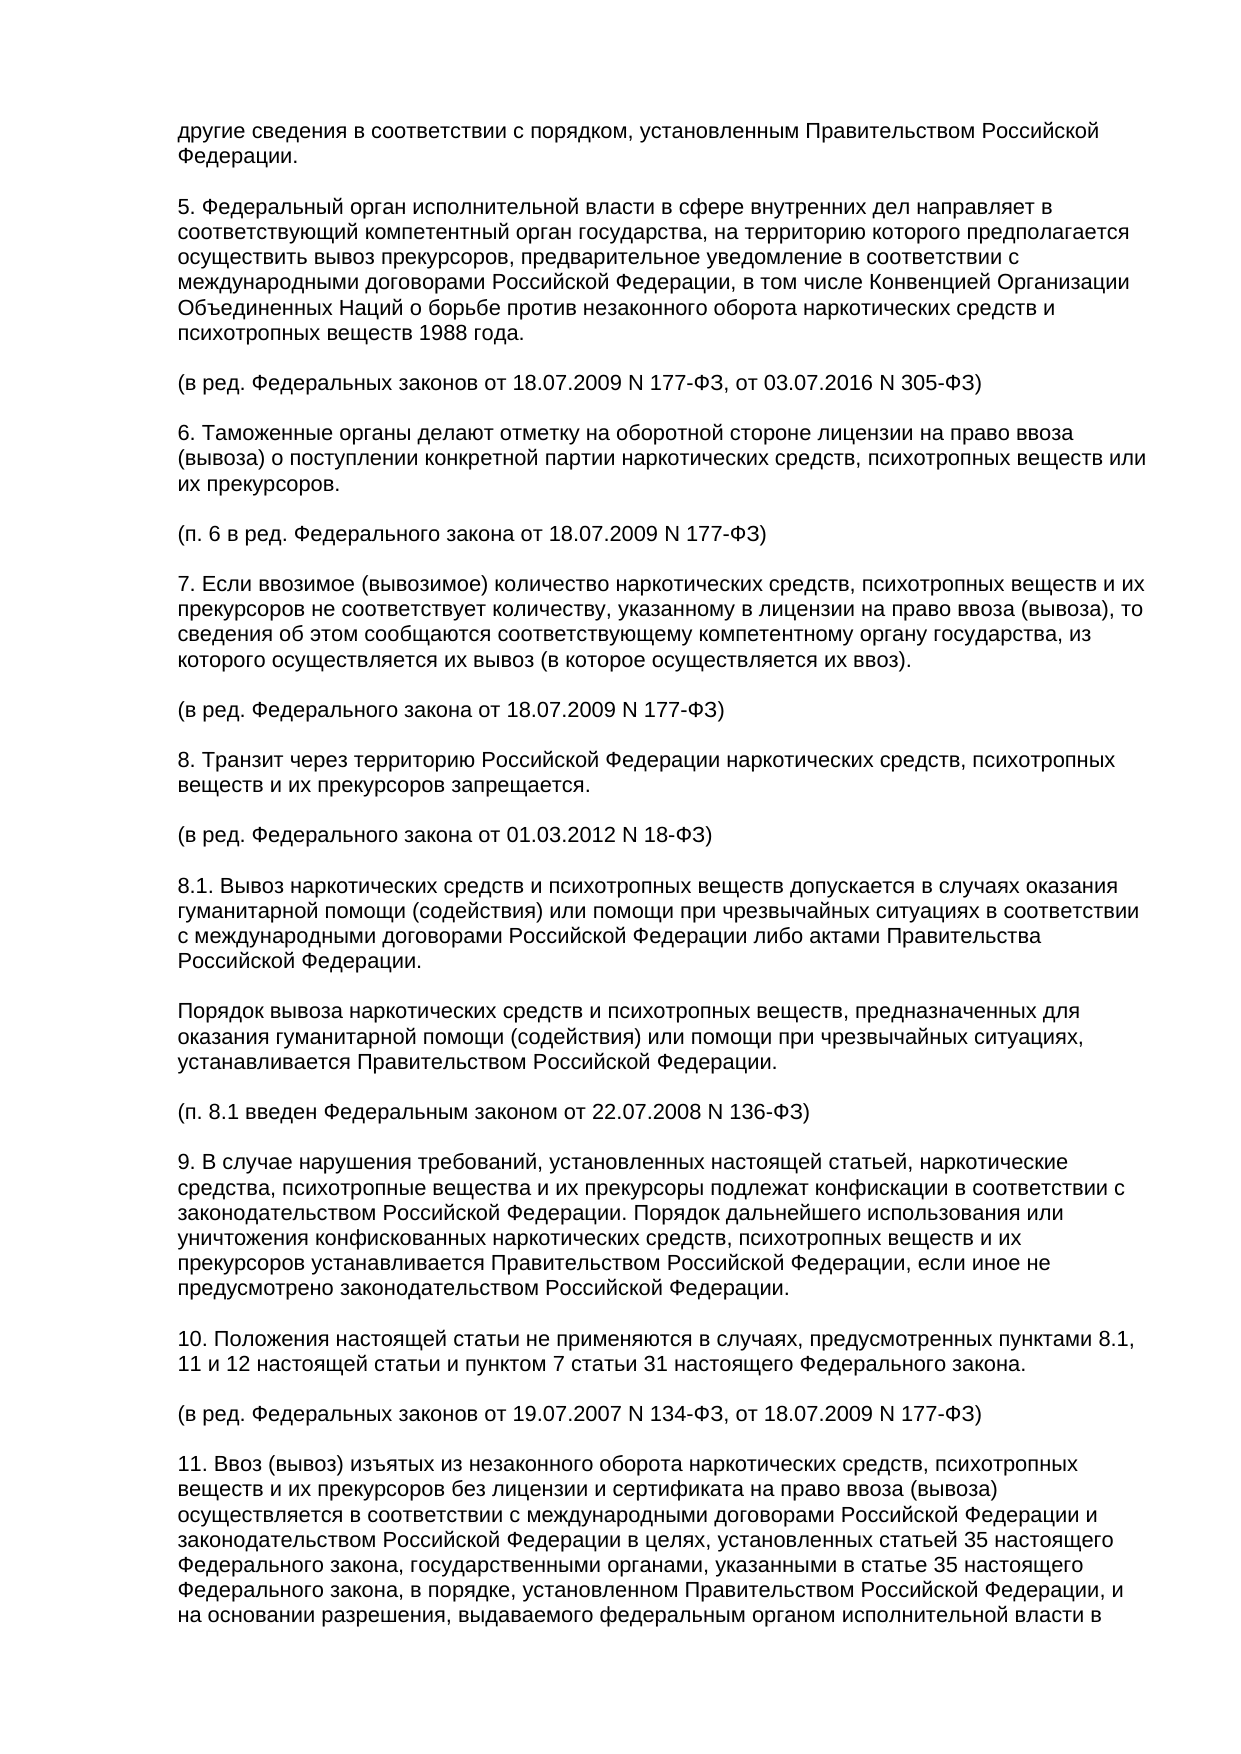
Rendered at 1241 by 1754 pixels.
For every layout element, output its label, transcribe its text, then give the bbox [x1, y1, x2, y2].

text (п. 6 в ред. Федерального закона от 18.07.2009 N 177-ФЗ) [177, 521, 1152, 546]
text другие сведения в соответствии с порядком, установленным Правительством Российской Федерации. [177, 118, 1152, 168]
text 8. Транзит через территорию Российской Федерации наркотических средств, психотропных веществ и их прекурсоров запрещается. [177, 747, 1152, 797]
text 6. Таможенные органы делают отметку на оборотной стороне лицензии на право ввоза (вывоза) о поступлении конкретной партии наркотических средств, психотропных веществ или их прекурсоров. [177, 420, 1152, 496]
text 5. Федеральный орган исполнительной власти в сфере внутренних дел направляет в соответствующий компетентный орган государства, на территорию которого предполагается осуществить вывоз прекурсоров, предварительное уведомление в соответствии с международными договорами Российской Федерации, в том числе Конвенцией Организации Объединенных Наций о борьбе против незаконного оборота наркотических средств и психотропных веществ 1988 года. [177, 193, 1152, 345]
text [177, 1451, 1152, 1627]
text (в ред. Федерального закона от 01.03.2012 N 18-ФЗ) [177, 822, 1152, 847]
text 8.1. Вывоз наркотических средств и психотропных веществ допускается в случаях оказания гуманитарной помощи (содействия) или помощи при чрезвычайных ситуациях в соответствии с международными договорами Российской Федерации либо актами Правительства Российской Федерации. [177, 872, 1152, 973]
text 7. Если ввозимое (вывозимое) количество наркотических средств, психотропных веществ и их прекурсоров не соответствует количеству, указанному в лицензии на право ввоза (вывоза), то сведения об этом сообщаются соответствующему компетентному органу государства, из которого осуществляется их вывоз (в которое осуществляется их ввоз). [177, 571, 1152, 672]
text 9. В случае нарушения требований, установленных настоящей статьей, наркотические средства, психотропные вещества и их прекурсоры подлежат конфискации в соответствии с законодательством Российской Федерации. Порядок дальнейшего использования или уничтожения конфискованных наркотических средств, психотропных веществ и их прекурсоров устанавливается Правительством Российской Федерации, если иное не предусмотрено законодательством Российской Федерации. [177, 1149, 1152, 1300]
text (в ред. Федерального закона от 18.07.2009 N 177-ФЗ) [177, 697, 1152, 722]
text 10. Положения настоящей статьи не применяются в случаях, предусмотренных пунктами 8.1, 11 и 12 настоящей статьи и пунктом 7 статьи 31 настоящего Федерального закона. [177, 1325, 1152, 1376]
text (в ред. Федеральных законов от 19.07.2007 N 134-ФЗ, от 18.07.2009 N 177-ФЗ) [177, 1401, 1152, 1426]
text (п. 8.1 введен Федеральным законом от 22.07.2008 N 136-ФЗ) [177, 1099, 1152, 1124]
text Порядок вывоза наркотических средств и психотропных веществ, предназначенных для оказания гуманитарной помощи (содействия) или помощи при чрезвычайных ситуациях, устанавливается Правительством Российской Федерации. [177, 998, 1152, 1074]
text (в ред. Федеральных законов от 18.07.2009 N 177-ФЗ, от 03.07.2016 N 305-ФЗ) [177, 370, 1152, 395]
